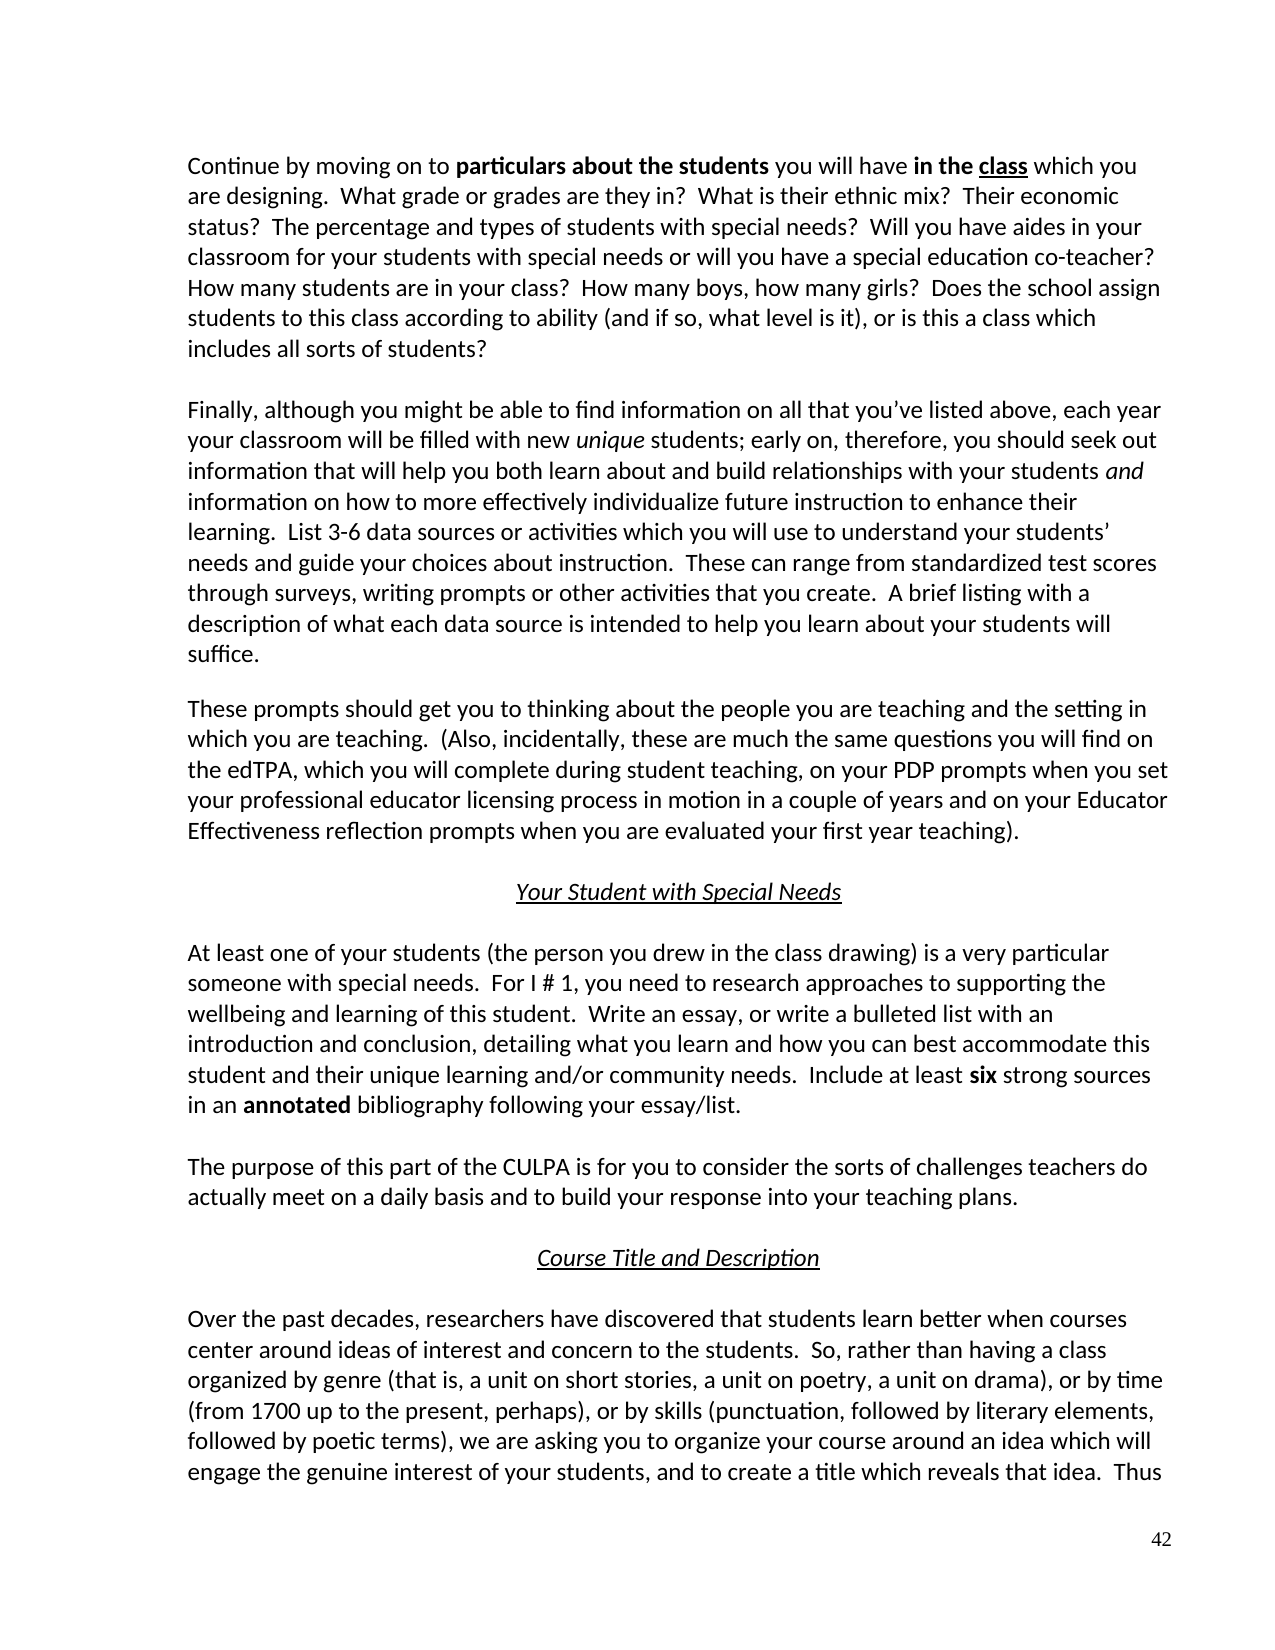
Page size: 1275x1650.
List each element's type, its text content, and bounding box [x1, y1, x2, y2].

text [187, 1303, 1172, 1486]
text Your Student with Special Needs [187, 876, 1172, 907]
text These prompts should get you to thinking about the people you are teaching and the setting in which you are teaching. (Also, incidentally, these are much the same questions you will find on the edTPA, which you will complete during student teaching, on your PDP prompts when you set your professional educator licensing process in motion in a couple of years and on your Educator Effectiveness reflection prompts when you are evaluated your first year teaching). [187, 693, 1172, 846]
text Continue by moving on to particulars about the students you will have in the class which you are designing. What grade or grades are they in? What is their ethnic mix? Their economic status? The percentage and types of students with special needs? Will you have aides in your classroom for your students with special needs or will you have a special education co-teacher? How many students are in your class? How many boys, how many girls? Does the school assign students to this class according to ability (and if so, what level is it), or is this a class which includes all sorts of students? [187, 150, 1172, 364]
text Finally, although you might be able to find information on all that you’ve listed above, each year your classroom will be filled with new unique students; early on, therefore, you should seek out information that will help you both learn about and build relationships with your students and information on how to more effectively individualize future instruction to enhance their learning. List 3-6 data sources or activities which you will use to understand your students’ needs and guide your choices about instruction. These can range from standardized test scores through surveys, writing prompts or other activities that you create. A brief listing with a description of what each data source is intended to help you learn about your students will suffice. [187, 394, 1172, 669]
text At least one of your students (the person you drew in the class drawing) is a very particular someone with special needs. For I # 1, you need to research approaches to supporting the wellbeing and learning of this student. Write an essay, or write a bulleted list with an introduction and conclusion, detailing what you learn and how you can best accommodate this student and their unique learning and/or community needs. Include at least six strong sources in an annotated bibliography following your essay/list. [187, 937, 1172, 1120]
text The purpose of this part of the CULPA is for you to consider the sorts of challenges teachers do actually meet on a daily basis and to build your response into your teaching plans. [187, 1151, 1172, 1212]
text Course Title and Description [187, 1242, 1172, 1273]
